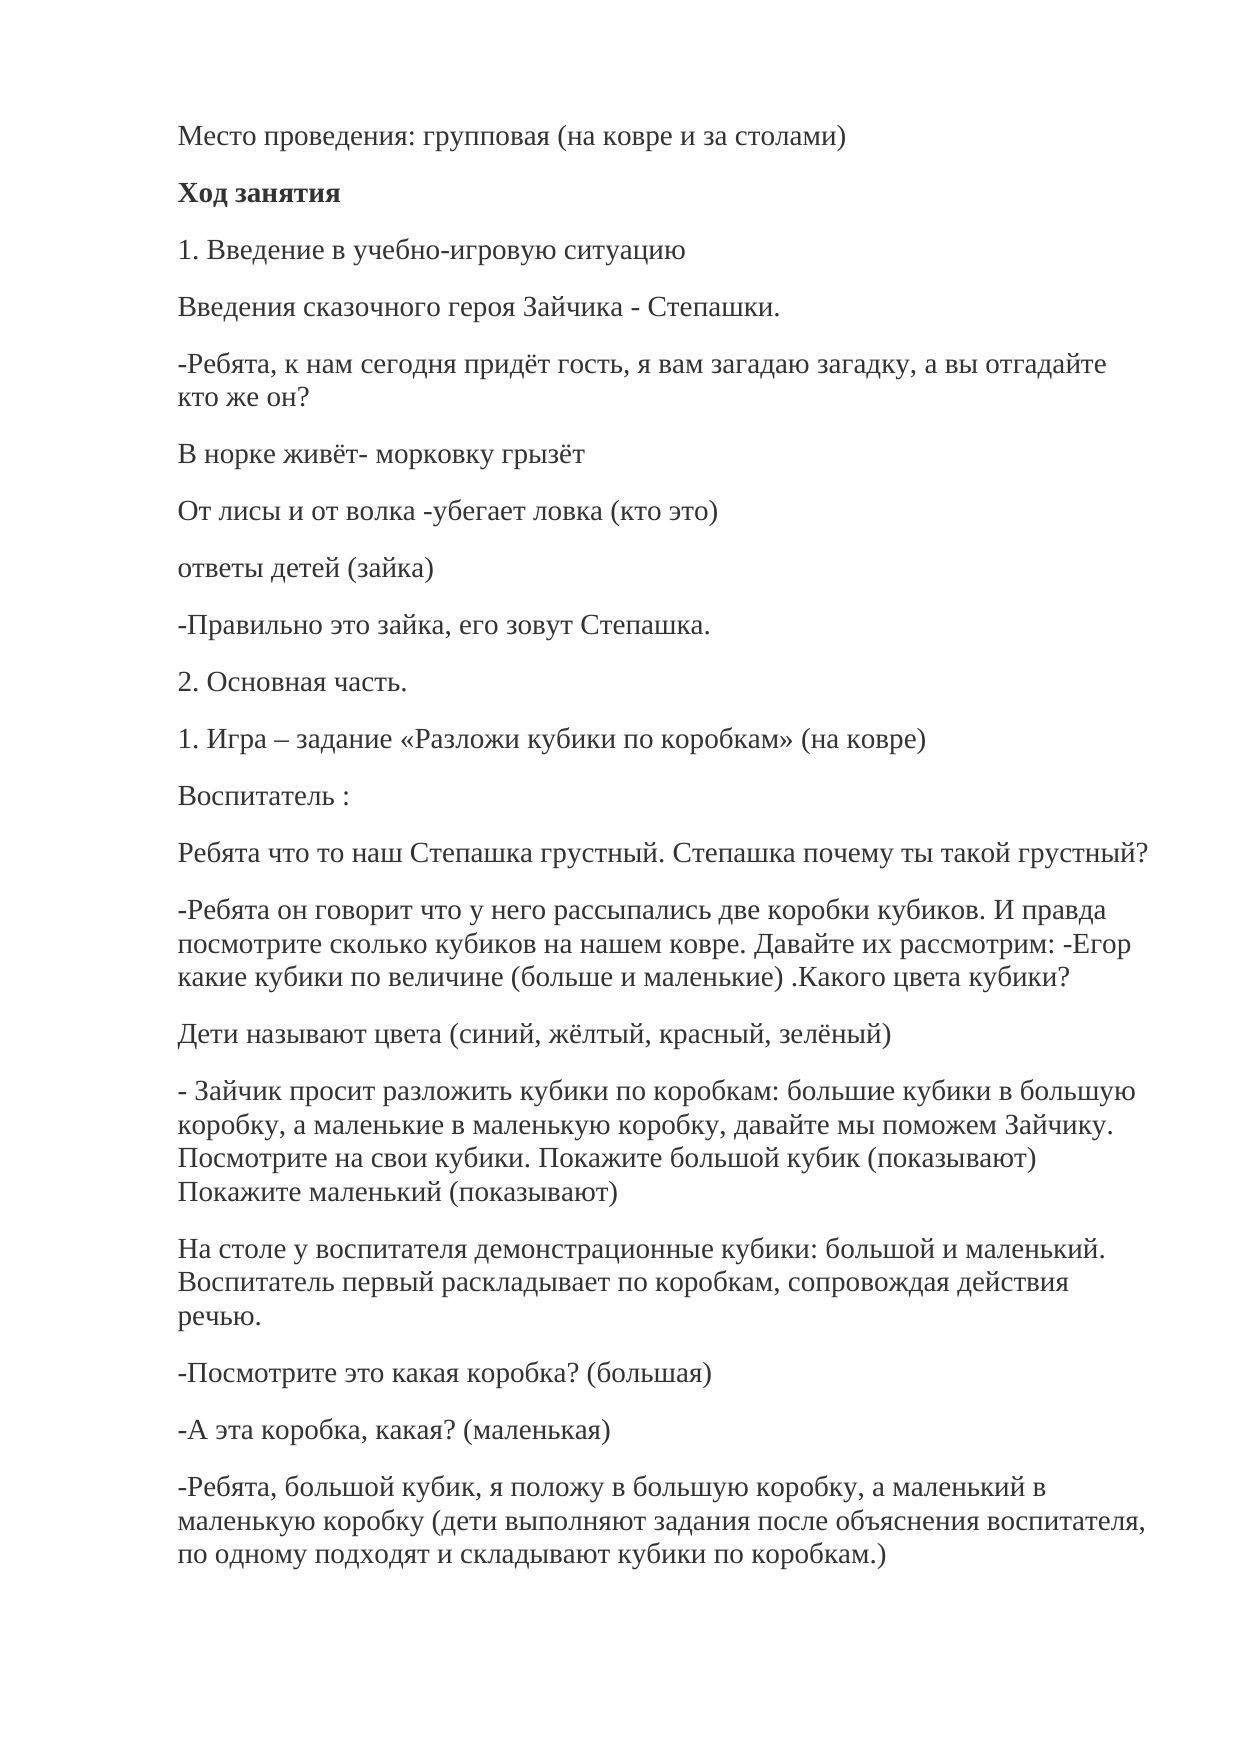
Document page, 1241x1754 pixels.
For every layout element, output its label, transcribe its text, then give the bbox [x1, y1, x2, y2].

text Ребята что то наш Степашка грустный. Степашка почему ты такой грустный? [177, 835, 1152, 869]
text -Посмотрите это какая коробка? (большая) [177, 1355, 1152, 1389]
text Ход занятия [177, 175, 1152, 209]
text Дети называют цвета (синий, жёлтый, красный, зелёный) [177, 1016, 1152, 1050]
text - Зайчик просит разложить кубики по коробкам: большие кубики в большую коробку, а маленькие в маленькую коробку, давайте мы поможем Зайчику. Посмотрите на свои кубики. Покажите большой кубик (показывают) Покажите маленький (показывают) [177, 1073, 1152, 1208]
text -Ребята он говорит что у него рассыпались две коробки кубиков. И правда посмотрите сколько кубиков на нашем ковре. Давайте их рассмотрим: -Егор какие кубики по величине (больше и маленькие) .Какого цвета кубики? [177, 892, 1152, 993]
text -Ребята, к нам сегодня придёт гость, я вам загадаю загадку, а вы отгадайте кто же он? [177, 346, 1152, 413]
text -Правильно это зайка, его зовут Степашка. [177, 607, 1152, 641]
text 2. Основная часть. [177, 664, 1152, 698]
text ответы детей (зайка) [177, 551, 1152, 584]
text На столе у воспитателя демонстрационные кубики: большой и маленький. Воспитатель первый раскладывает по коробкам, сопровождая действия речью. [177, 1231, 1152, 1332]
text Воспитатель : [177, 778, 1152, 812]
text 1. Введение в учебно-игровую ситуацию [177, 232, 1152, 266]
text 1. Игра – задание «Разложи кубики по коробкам» (на ковре) [177, 721, 1152, 755]
text От лисы и от волка -убегает ловка (кто это) [177, 493, 1152, 527]
text Введения сказочного героя Зайчика - Степашки. [177, 289, 1152, 323]
text Место проведения: групповая (на ковре и за столами) [177, 118, 1152, 152]
text В норке живёт- морковку грызёт [177, 437, 1152, 470]
text -А эта коробка, какая? (маленькая) [177, 1412, 1152, 1446]
text -Ребята, большой кубик, я положу в большую коробку, а маленький в маленькую коробку (дети выполняют задания после объяснения воспитателя, по одному подходят и складывают кубики по коробкам.) [177, 1469, 1152, 1570]
